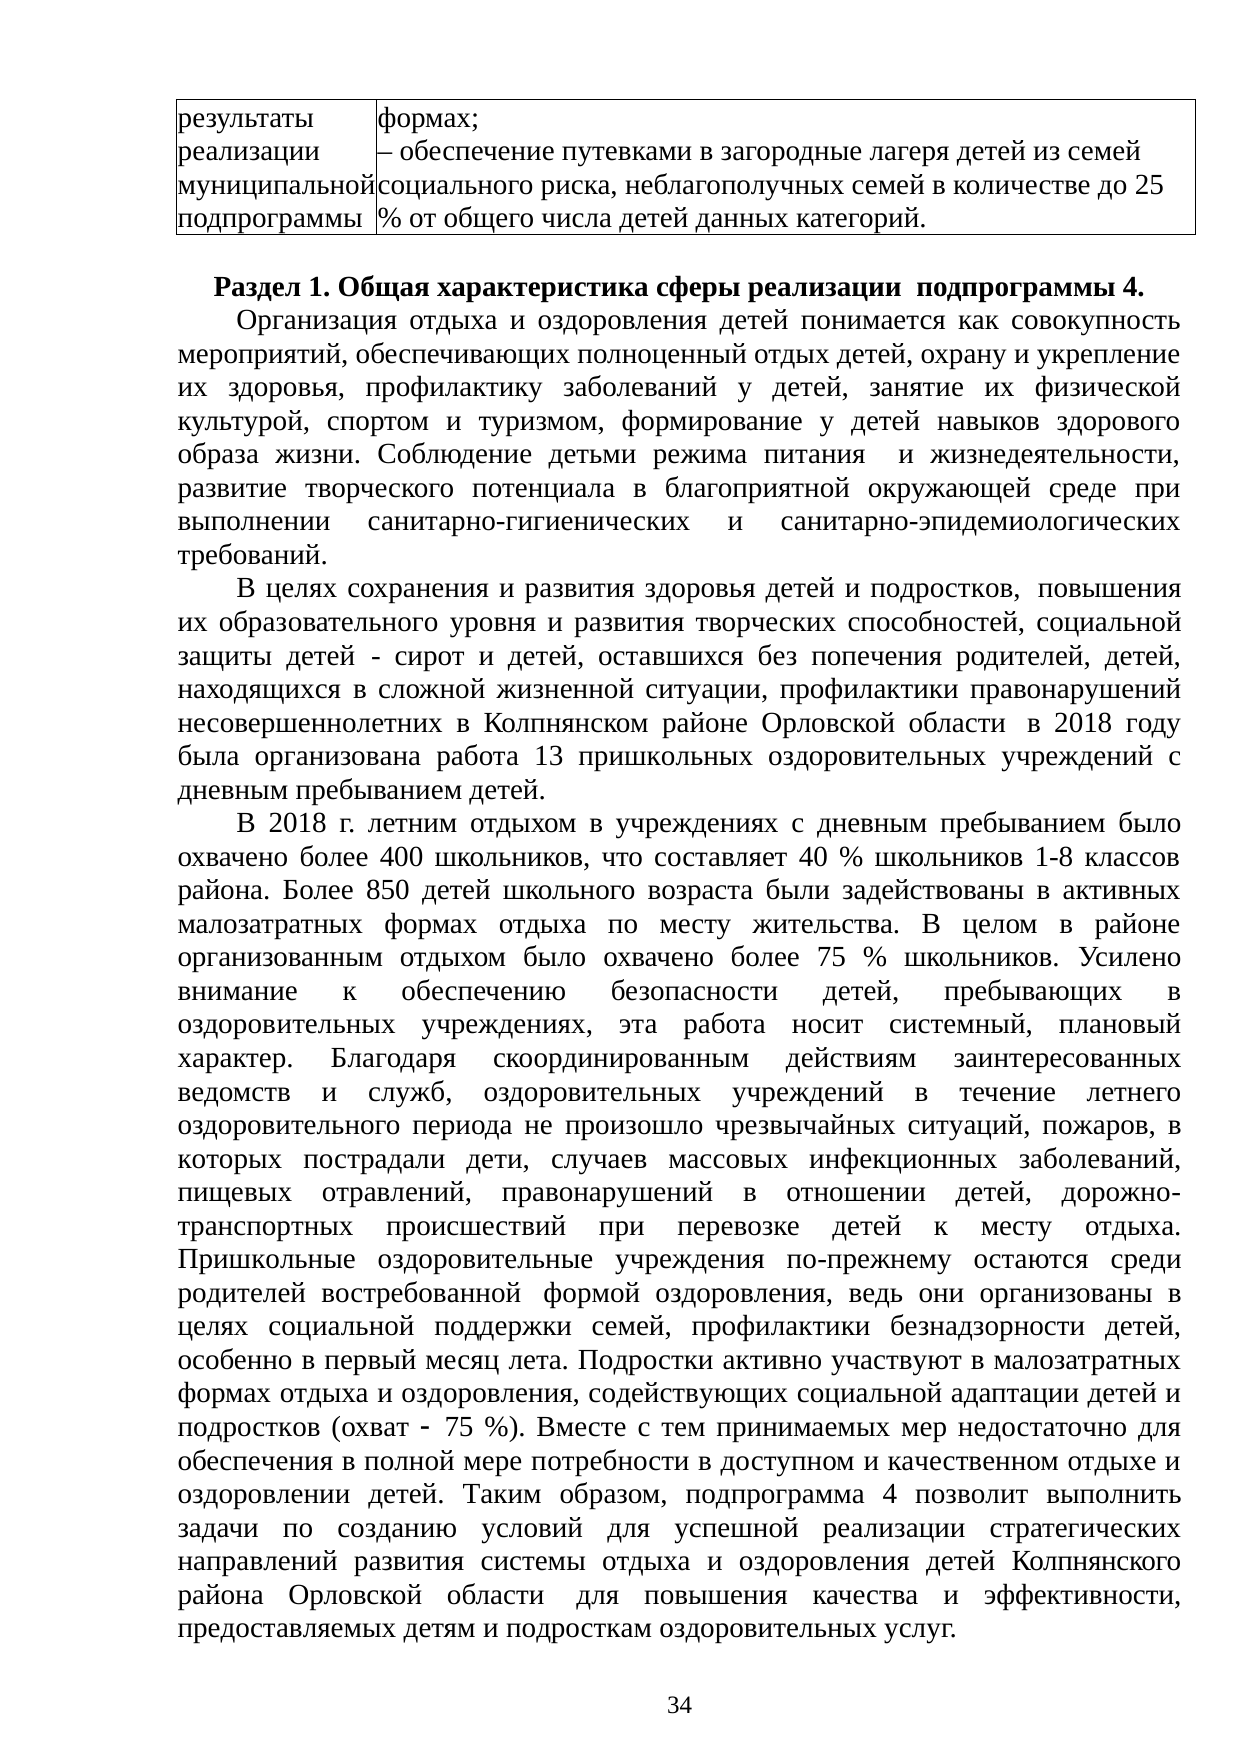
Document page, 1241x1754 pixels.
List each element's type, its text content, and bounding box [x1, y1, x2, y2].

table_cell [177, 100, 376, 234]
text В целях сохранения и развития здоровья детей и подростков, повышения их образовательного уровня и развития творческих способностей, социальной защиты детей - сирот и детей, оставшихся без попечения родителей, детей, находящихся в сложной жизненной ситуации, профилактики правонарушений несовершеннолетних в Колпнянском районе Орловской области в 2018 году была организована работа 13 пришкольных оздоровительных учреждений с дневным пребыванием детей. [177, 571, 1181, 805]
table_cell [377, 100, 1195, 234]
text В 2018 г. летним отдыхом в учреждениях с дневным пребыванием было охвачено более 400 школьников, что составляет 40 % школьников 1-8 классов района. Более 850 детей школьного возраста были задействованы в активных малозатратных формах отдыха по месту жительства. В целом в районе организованным отдыхом было охвачено более 75 % школьников. Усилено внимание к обеспечению безопасности детей, пребывающих в оздоровительных учреждениях, эта работа носит системный, плановый характер. Благодаря скоординированным действиям заинтересованных ведомств и служб, оздоровительных учреждений в течение летнего оздоровительного периода не произошло чрезвычайных ситуаций, пожаров, в которых пострадали дети, случаев массовых инфекционных заболеваний, пищевых отравлений, правонарушений в отношении детей, дорожно-транспортных происшествий при перевозке детей к месту отдыха. Пришкольные оздоровительные учреждения по-прежнему остаются среди родителей востребованной формой оздоровления, ведь они организованы в целях социальной поддержки семей, профилактики безнадзорности детей, особенно в первый месяц лета. Подростки активно участвуют в малозатратных формах отдыха и оздоровления, содействующих социальной адаптации детей и подростков (охват 75 %). Вместе с тем принимаемых мер недостаточно для обеспечения в полной мере потребности в доступном и качественном отдыхе и оздоровлении детей. Таким образом, подпрограмма 4 позволит выполнить задачи по созданию условий для успешной реализации стратегических направлений развития системы отдыха и оздоровления детей Колпнянского района Орловской области для повышения качества и эффективности, предоставляемых детям и подросткам оздоровительных услуг. [177, 805, 1181, 1644]
text Раздел 1. Общая характеристика сферы реализации подпрограммы 4. [177, 269, 1181, 302]
text Организация отдыха и оздоровления детей понимается как совокупность мероприятий, обеспечивающих полноценный отдых детей, охрану и укрепление их здоровья, профилактику заболеваний у детей, занятие их физической культурой, спортом и туризмом, формирование у детей навыков здорового образа жизни. Соблюдение детьми режима питания и жизнедеятельности, развитие творческого потенциала в благоприятной окружающей среде при выполнении санитарно-гигиенических и санитарно-эпидемиологических требований. [177, 302, 1181, 571]
